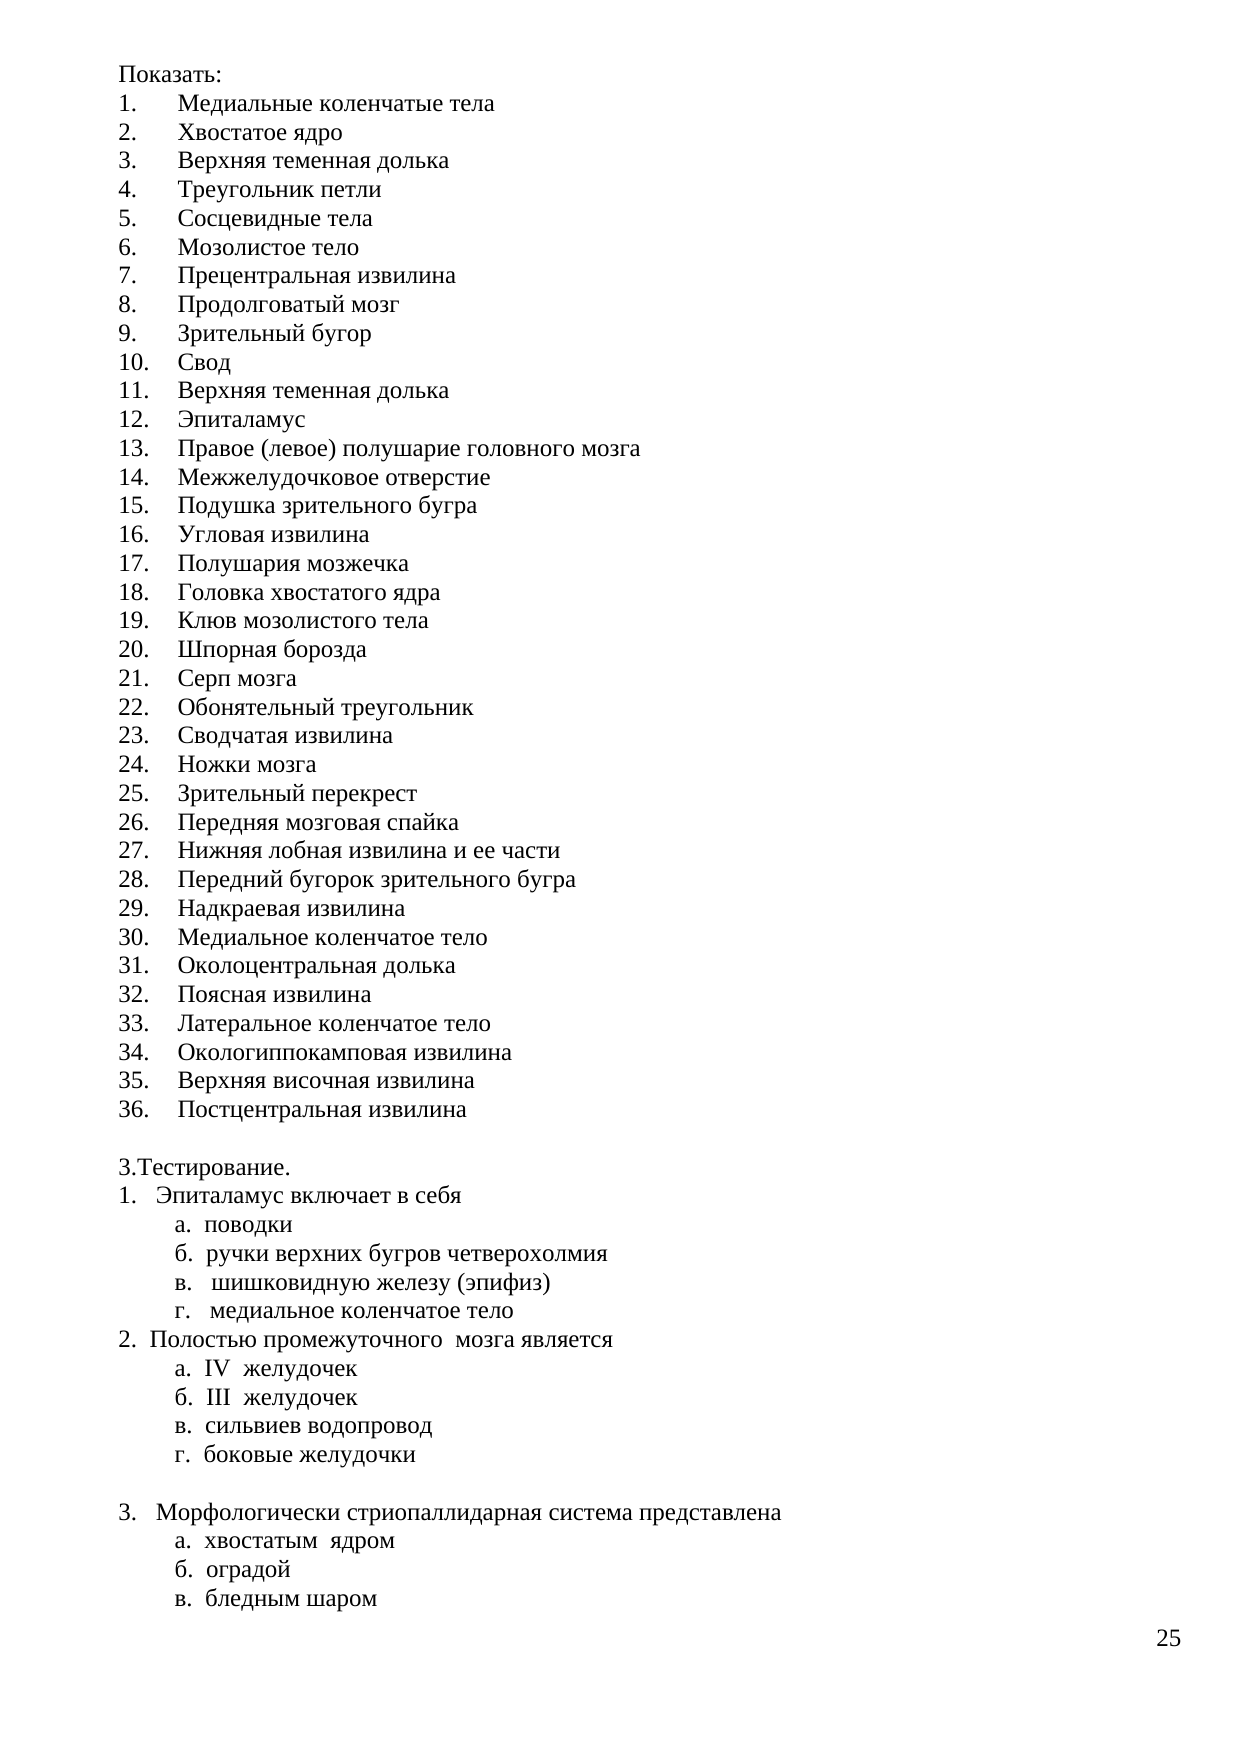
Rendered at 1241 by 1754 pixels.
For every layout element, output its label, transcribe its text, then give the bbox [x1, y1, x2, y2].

list Передняя мозговая спайка [118, 807, 1181, 835]
text 1. Эпиталамус включает в себя [118, 1180, 1181, 1209]
list Верхняя теменная долька [118, 375, 1181, 404]
list Передний бугорок зрительного бугра [118, 864, 1181, 893]
list Эпиталамус [118, 404, 1181, 433]
list Зрительный бугор [118, 318, 1181, 347]
list Свод [118, 347, 1181, 375]
list Медиальное коленчатое тело [118, 922, 1181, 950]
text 2. Полостью промежуточного мозга является [118, 1324, 1181, 1353]
text г. боковые желудочки [118, 1439, 1181, 1468]
list Полушария мозжечка [118, 548, 1181, 577]
list Нижняя лобная извилина и ее части [118, 835, 1181, 864]
list Межжелудочковое отверстие [118, 462, 1181, 490]
list Околоцентральная долька [118, 950, 1181, 979]
list Постцентральная извилина [118, 1094, 1181, 1123]
list Медиальные коленчатые тела [118, 88, 1181, 117]
list Шпорная борозда [118, 634, 1181, 663]
list Мозолистое тело [118, 232, 1181, 260]
text б. ручки верхних бугров четверохолмия [118, 1238, 1181, 1267]
list Верхняя теменная долька [118, 145, 1181, 174]
list Продолговатый мозг [118, 289, 1181, 318]
list Обонятельный треугольник [118, 692, 1181, 720]
list Головка хвостатого ядра [118, 577, 1181, 605]
text г. медиальное коленчатое тело [118, 1295, 1181, 1324]
text а. поводки [118, 1209, 1181, 1238]
list Ножки мозга [118, 749, 1181, 778]
list Надкраевая извилина [118, 893, 1181, 922]
list Латеральное коленчатое тело [118, 1008, 1181, 1037]
text а. IV желудочек [118, 1353, 1181, 1382]
text а. хвостатым ядром [118, 1525, 1181, 1554]
list Верхняя височная извилина [118, 1065, 1181, 1094]
list Поясная извилина [118, 979, 1181, 1008]
list Серп мозга [118, 663, 1181, 692]
text 3. Морфологически стриопаллидарная система представлена [118, 1497, 1181, 1525]
text б. оградой [118, 1554, 1181, 1583]
text в. бледным шаром [118, 1583, 1181, 1612]
text 3.Тестирование. [118, 1152, 1181, 1180]
list Клюв мозолистого тела [118, 605, 1181, 634]
list Сосцевидные тела [118, 203, 1181, 232]
text Показать: [118, 59, 1181, 88]
list Окологиппокамповая извилина [118, 1037, 1181, 1065]
text б. III желудочек [118, 1382, 1181, 1410]
list Треугольник петли [118, 174, 1181, 203]
list Подушка зрительного бугра [118, 490, 1181, 519]
list Зрительный перекрест [118, 778, 1181, 807]
list Правое (левое) полушарие головного мозга [118, 433, 1181, 462]
list Прецентральная извилина [118, 260, 1181, 289]
list Угловая извилина [118, 519, 1181, 548]
text в. шишковидную железу (эпифиз) [118, 1267, 1181, 1295]
list Хвостатое ядро [118, 117, 1181, 145]
list Сводчатая извилина [118, 720, 1181, 749]
text в. сильвиев водопровод [118, 1410, 1181, 1439]
